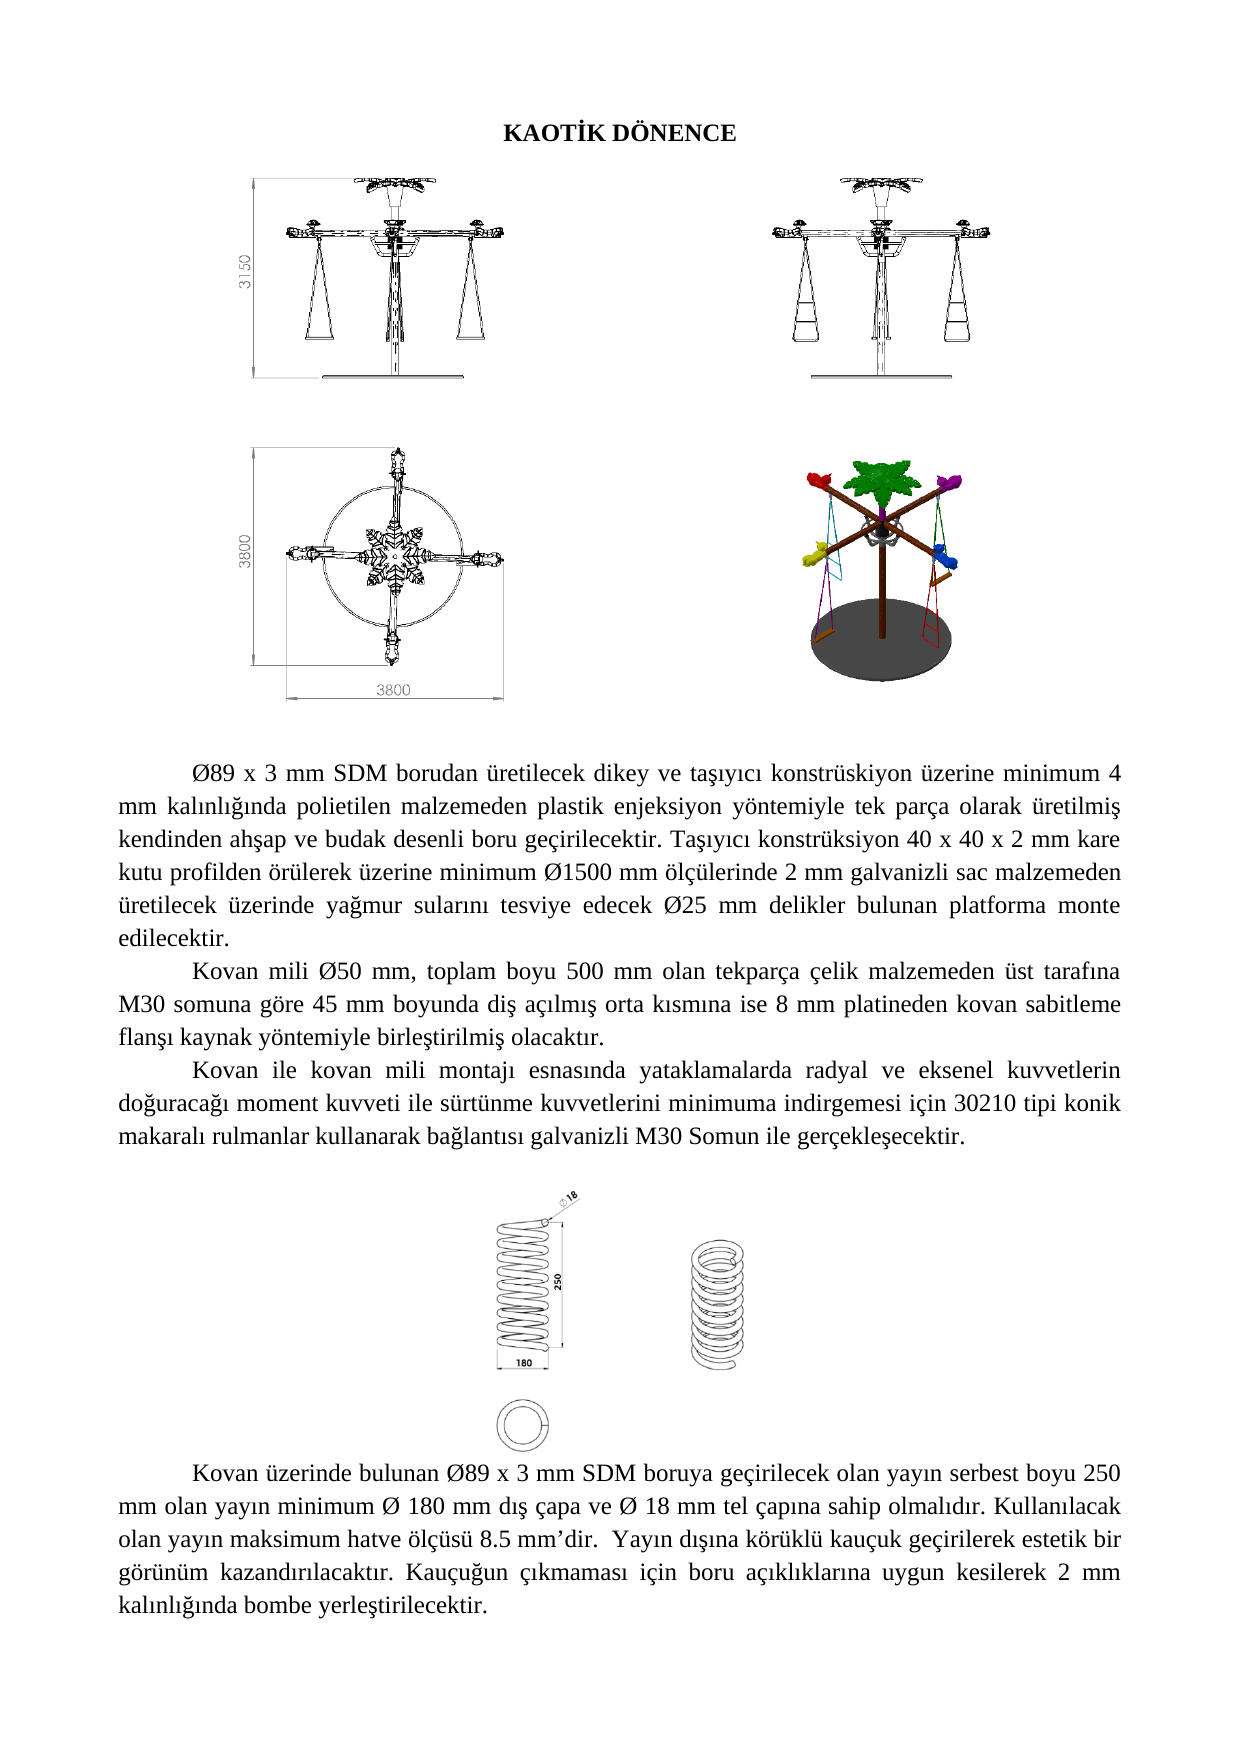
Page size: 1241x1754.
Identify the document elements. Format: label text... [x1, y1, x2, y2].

text KAOTİK DÖNENCE [118, 118, 1122, 147]
picture [225, 151, 1016, 721]
text Ø89 x 3 mm SDM borudan üretilecek dikey ve taşıyıcı konstrüskiyon üzerine minimum 4 mm kalınlığında polietilen malzemeden plastik enjeksiyon yöntemiyle tek parça olarak üretilmiş kendinden ahşap ve budak desenli boru geçirilecektir. Taşıyıcı konstrüksiyon 40 x 40 x 2 mm kare kutu profilden örülerek üzerine minimum Ø1500 mm ölçülerinde 2 mm galvanizli sac malzemeden üretilecek üzerinde yağmur sularını tesviye edecek Ø25 mm delikler bulunan platforma monte edilecektir. [118, 758, 1122, 952]
picture [491, 1187, 749, 1454]
text Kovan üzerinde bulunan Ø89 x 3 mm SDM boruya geçirilecek olan yayın serbest boyu 250 mm olan yayın minimum Ø 180 mm dış çapa ve Ø 18 mm tel çapına sahip olmalıdır. Kullanılacak olan yayın maksimum hatve ölçüsü 8.5 mm’dir. Yayın dışına körüklü kauçuk geçirilerek estetik bir görünüm kazandırılacaktır. Kauçuğun çıkmaması için boru açıklıklarına uygun kesilerek 2 mm kalınlığında bombe yerleştirilecektir. [118, 1458, 1122, 1619]
text Kovan mili Ø50 mm, toplam boyu 500 mm olan tekparça çelik malzemeden üst tarafına M30 somuna göre 45 mm boyunda diş açılmış orta kısmına ise 8 mm platineden kovan sabitleme flanşı kaynak yöntemiyle birleştirilmiş olacaktır. [118, 956, 1122, 1051]
text Kovan ile kovan mili montajı esnasında yataklamalarda radyal ve eksenel kuvvetlerin doğuracağı moment kuvveti ile sürtünme kuvvetlerini minimuma indirgemesi için 30210 tipi konik makaralı rulmanlar kullanarak bağlantısı galvanizli M30 Somun ile gerçekleşecektir. [118, 1055, 1122, 1150]
